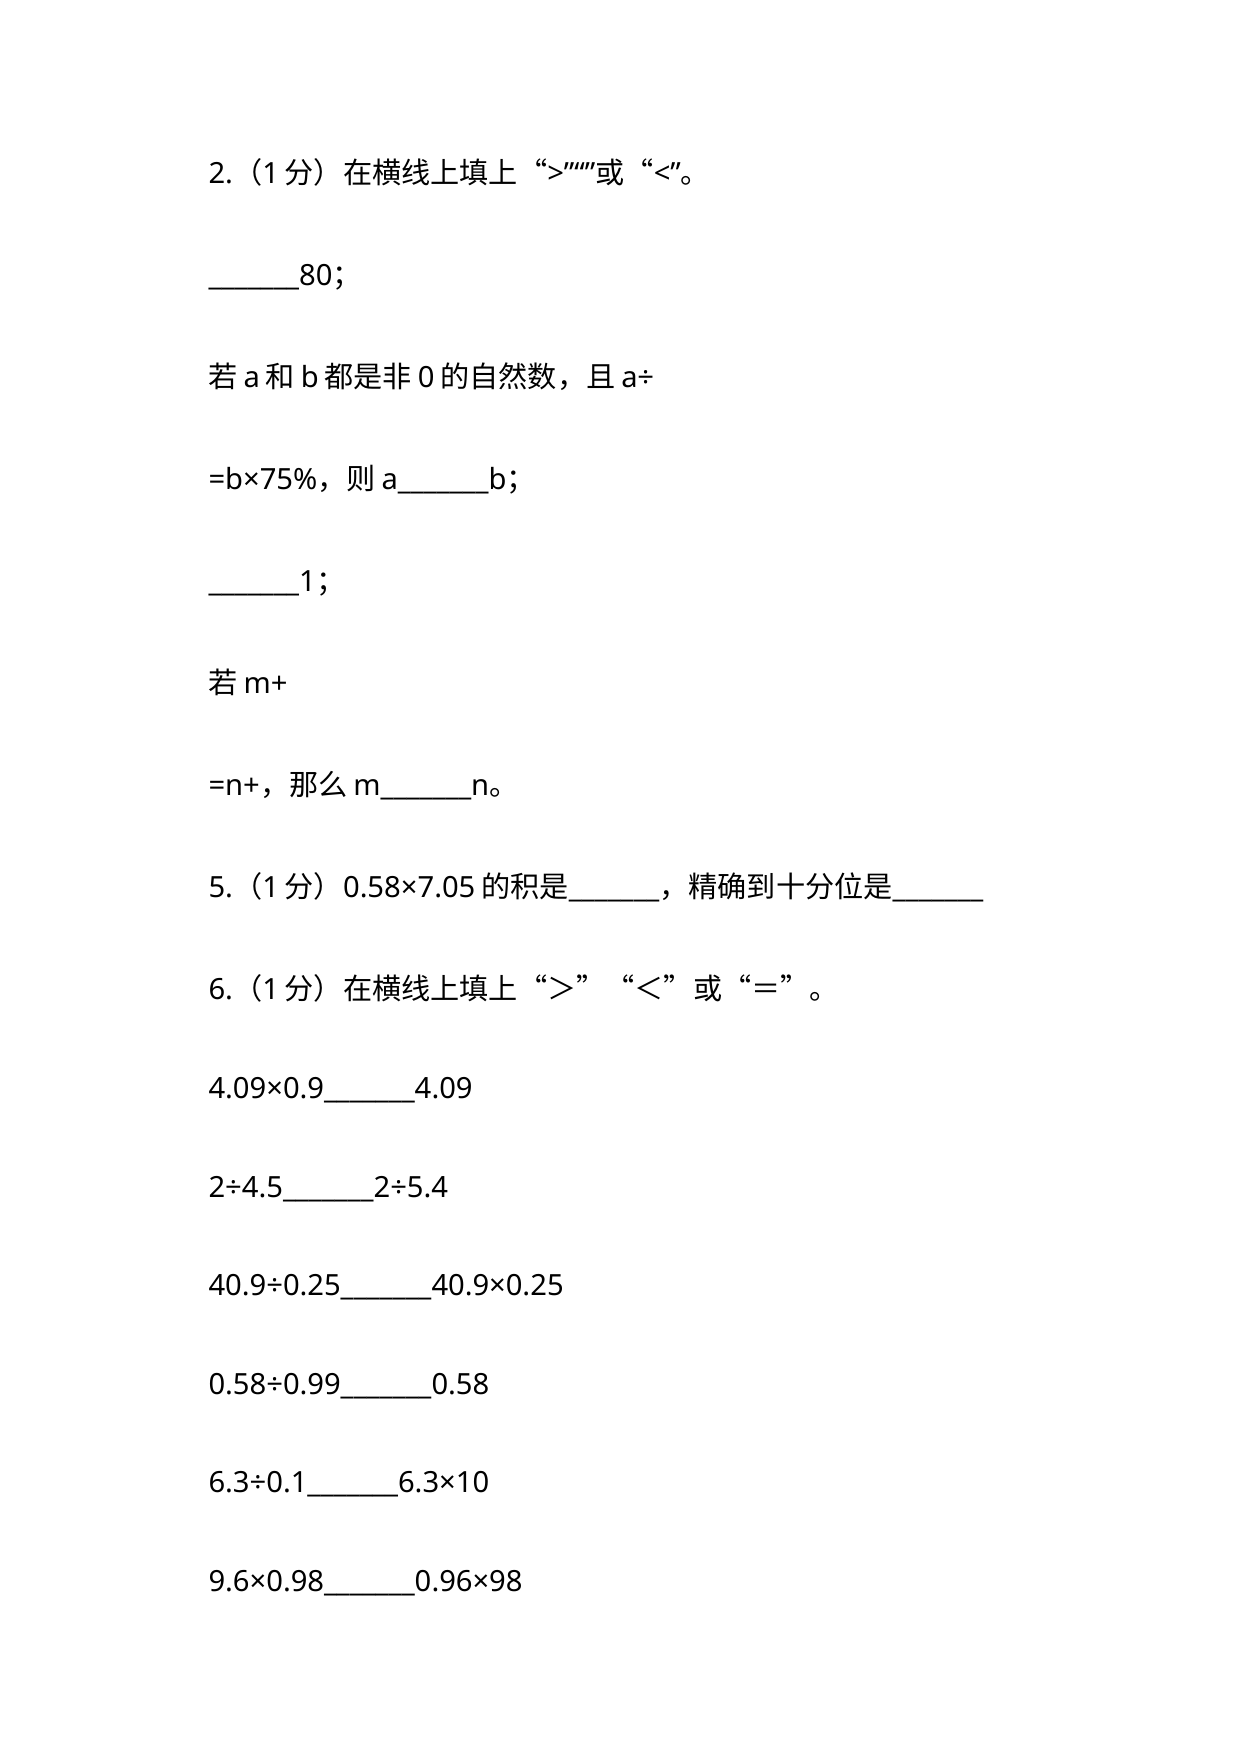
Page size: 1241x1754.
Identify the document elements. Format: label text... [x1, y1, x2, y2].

text 5.（1分）0.58×7.05的积是_______，精确到十分位是_______ [150, 864, 1090, 906]
text 9.6×0.98_______0.96×98 [150, 1560, 1090, 1600]
text 0.58÷0.99_______0.58 [150, 1363, 1090, 1403]
text _______80； [150, 252, 1090, 294]
text =b×75%，则a_______b； [150, 456, 1090, 498]
text 2.（1分）在横线上填上“>”“”或“<”。 [150, 150, 1090, 192]
text =n+，那么m_______n。 [150, 762, 1090, 804]
text 2÷4.5_______2÷5.4 [150, 1166, 1090, 1206]
text 40.9÷0.25_______40.9×0.25 [150, 1265, 1090, 1304]
text 若m+ [150, 660, 1090, 702]
text 若a和b都是非0的自然数，且a÷ [150, 354, 1090, 396]
text 6.（1分）在横线上填上“＞”“＜”或“＝”。 [150, 966, 1090, 1008]
text 6.3÷0.1_______6.3×10 [150, 1462, 1090, 1501]
text 4.09×0.9_______4.09 [150, 1068, 1090, 1107]
text _______1； [150, 558, 1090, 600]
